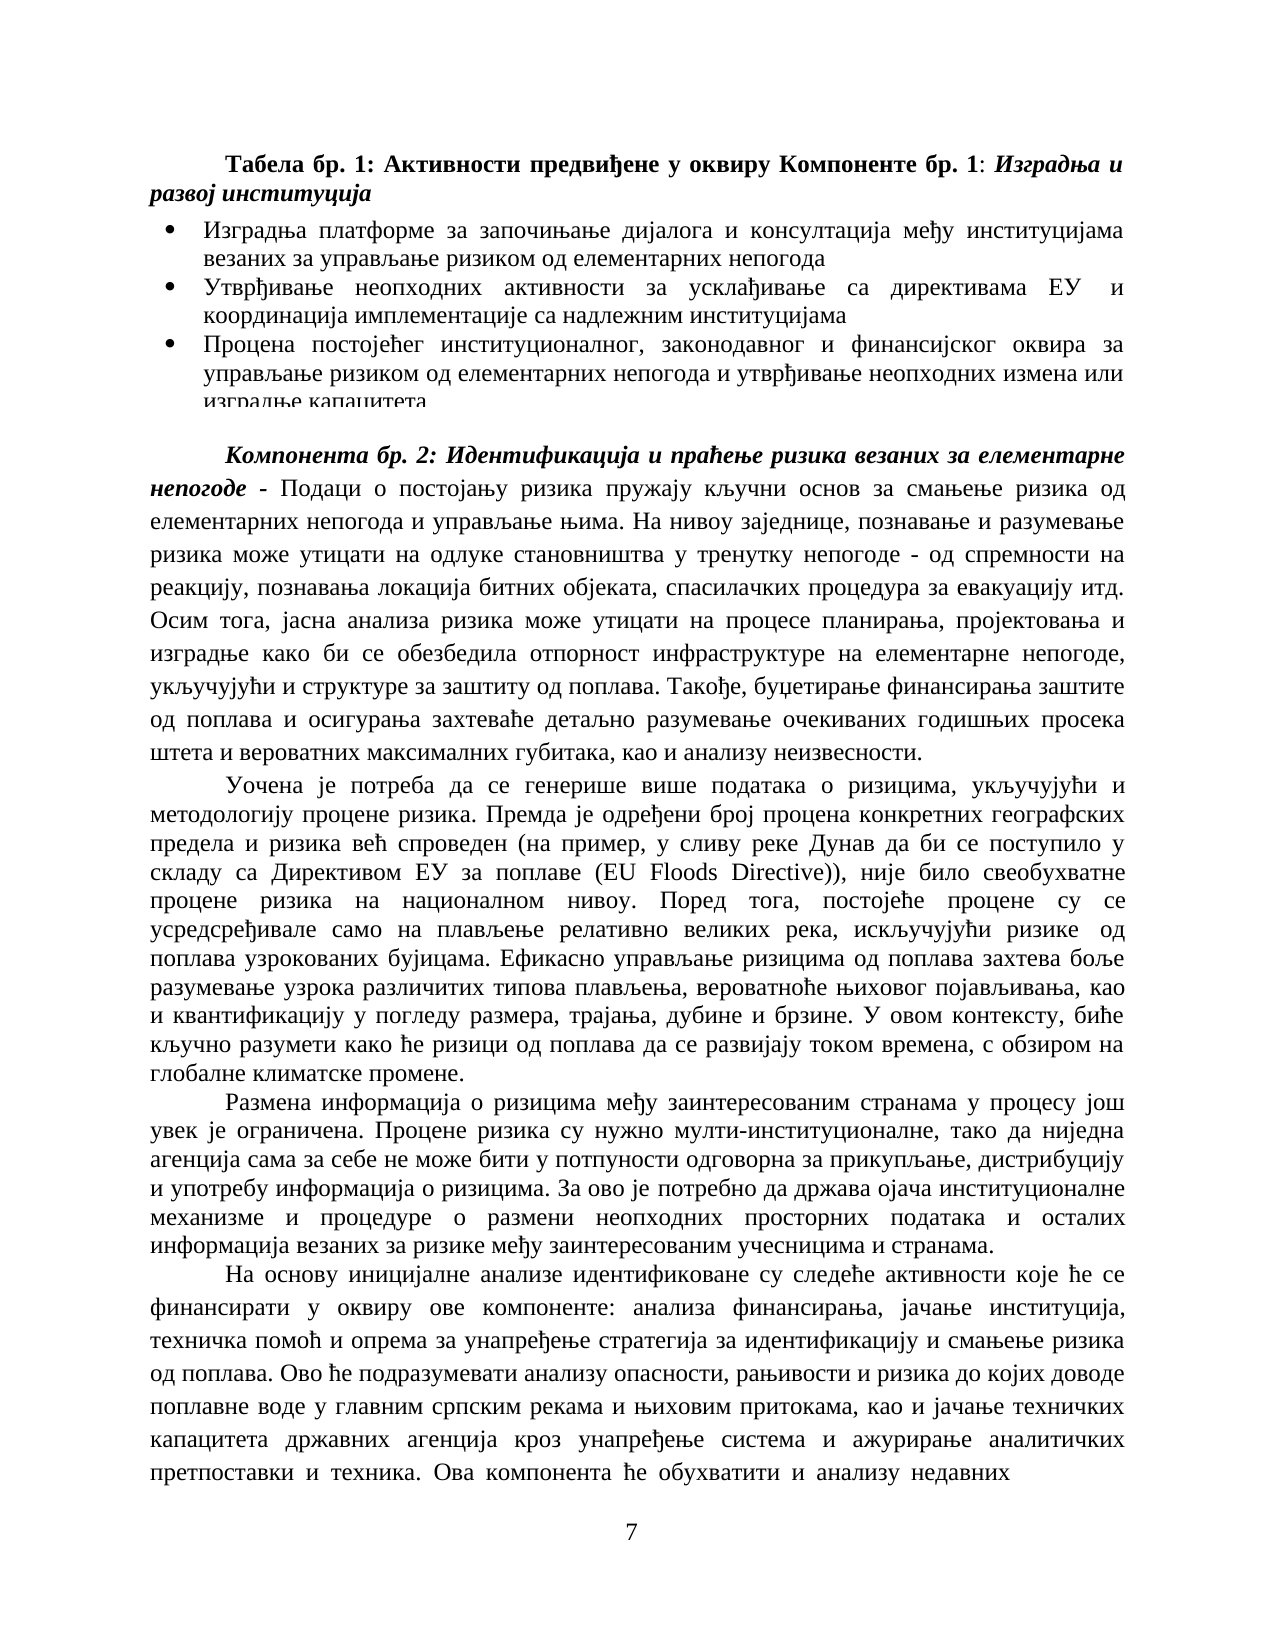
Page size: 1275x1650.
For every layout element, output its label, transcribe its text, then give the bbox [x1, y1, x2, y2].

text На основу иницијалне анализе идентификоване су следеће активности које ће се финансирати у оквиру ове компоненте: анализа финансирања, јачање институција, техничка помоћ и опрема за унапређење стратегија за идентификацију и смањење ризика од поплава. Ово ће подразумевати анализу опасности, рањивости и ризика до којих доводе поплавне воде у главним српским рекама и њиховим притокама, као и јачање техничких капацитета државних агенција кроз унапређење система и ажурирање аналитичких претпоставки и техника. Ова компонента ће обухватити и анализу недавних [150, 1259, 1126, 1486]
text Размена информација о ризицима међу заинтересованим странама у процесу још увек је ограничена. Процене ризика су нужно мулти-институционалне, тако да ниједна агенција сама за себе не може бити у потпуности одговорна за прикупљање, дистрибуцију и употребу информација о ризицима. За ово је потребно да држава ојача институционалне механизме и процедуре о размени неопходних просторних података и осталих информација везаних за ризике међу заинтересованим учесницима и странама. [150, 1087, 1126, 1259]
text Уочена је потреба да се генерише више података о ризицима, укључујући и методологију процене ризика. Премда је одређени број процена конкретних географских предела и ризика већ спроведен (на пример, у сливу реке Дунав да би се поступило у складу са Директивом ЕУ за поплаве (EU Floods Directive)), није било свеобухватне процене ризика на националном нивоу. Поред тога, постојеће процене су се усредсређивале само на плављење релативно великих река, искључујући ризике од поплава узрокованих бујицама. Ефикасно управљање ризицима од поплава захтева боље разумевање узрока различитих типова плављења, вероватноће њиховог појављивања, као и квантификацију у погледу размера, трајања, дубине и брзине. У овом контексту, биће кључно разумети како ће ризици од поплава да се развијају током времена, с обзиром на глобалне климатске промене. [150, 770, 1126, 1087]
text Табела бр. 1: Активности предвиђене у оквиру Компоненте бр. 1: Изградња и развој институција [150, 149, 1137, 207]
text Компонента бр. 2: Идентификација и праћење ризика везаних за елементарне непогоде - Подаци о постојању ризика пружају кључни основ за смањење ризика од елементарних непогода и управљање њима. На нивоу заједнице, познавање и разумевање ризика може утицати на одлуке становништва у тренутку непогоде - од спремности на реакцију, познавања локација битних објеката, спасилачких процедура за евакуацију итд. Осим тога, јасна анализа ризика може утицати на процесе планирања, пројектовања и изградње како би се обезбедила отпорност инфраструктуре на елементарне непогоде, укључујући и структуре за заштиту од поплава. Такође, буџетирање финансирања заштите од поплава и осигурања захтеваће детаљно разумевање очекиваних годишњих просека штета и вероватних максималних губитака, као и анализу неизвесности. [150, 440, 1126, 766]
